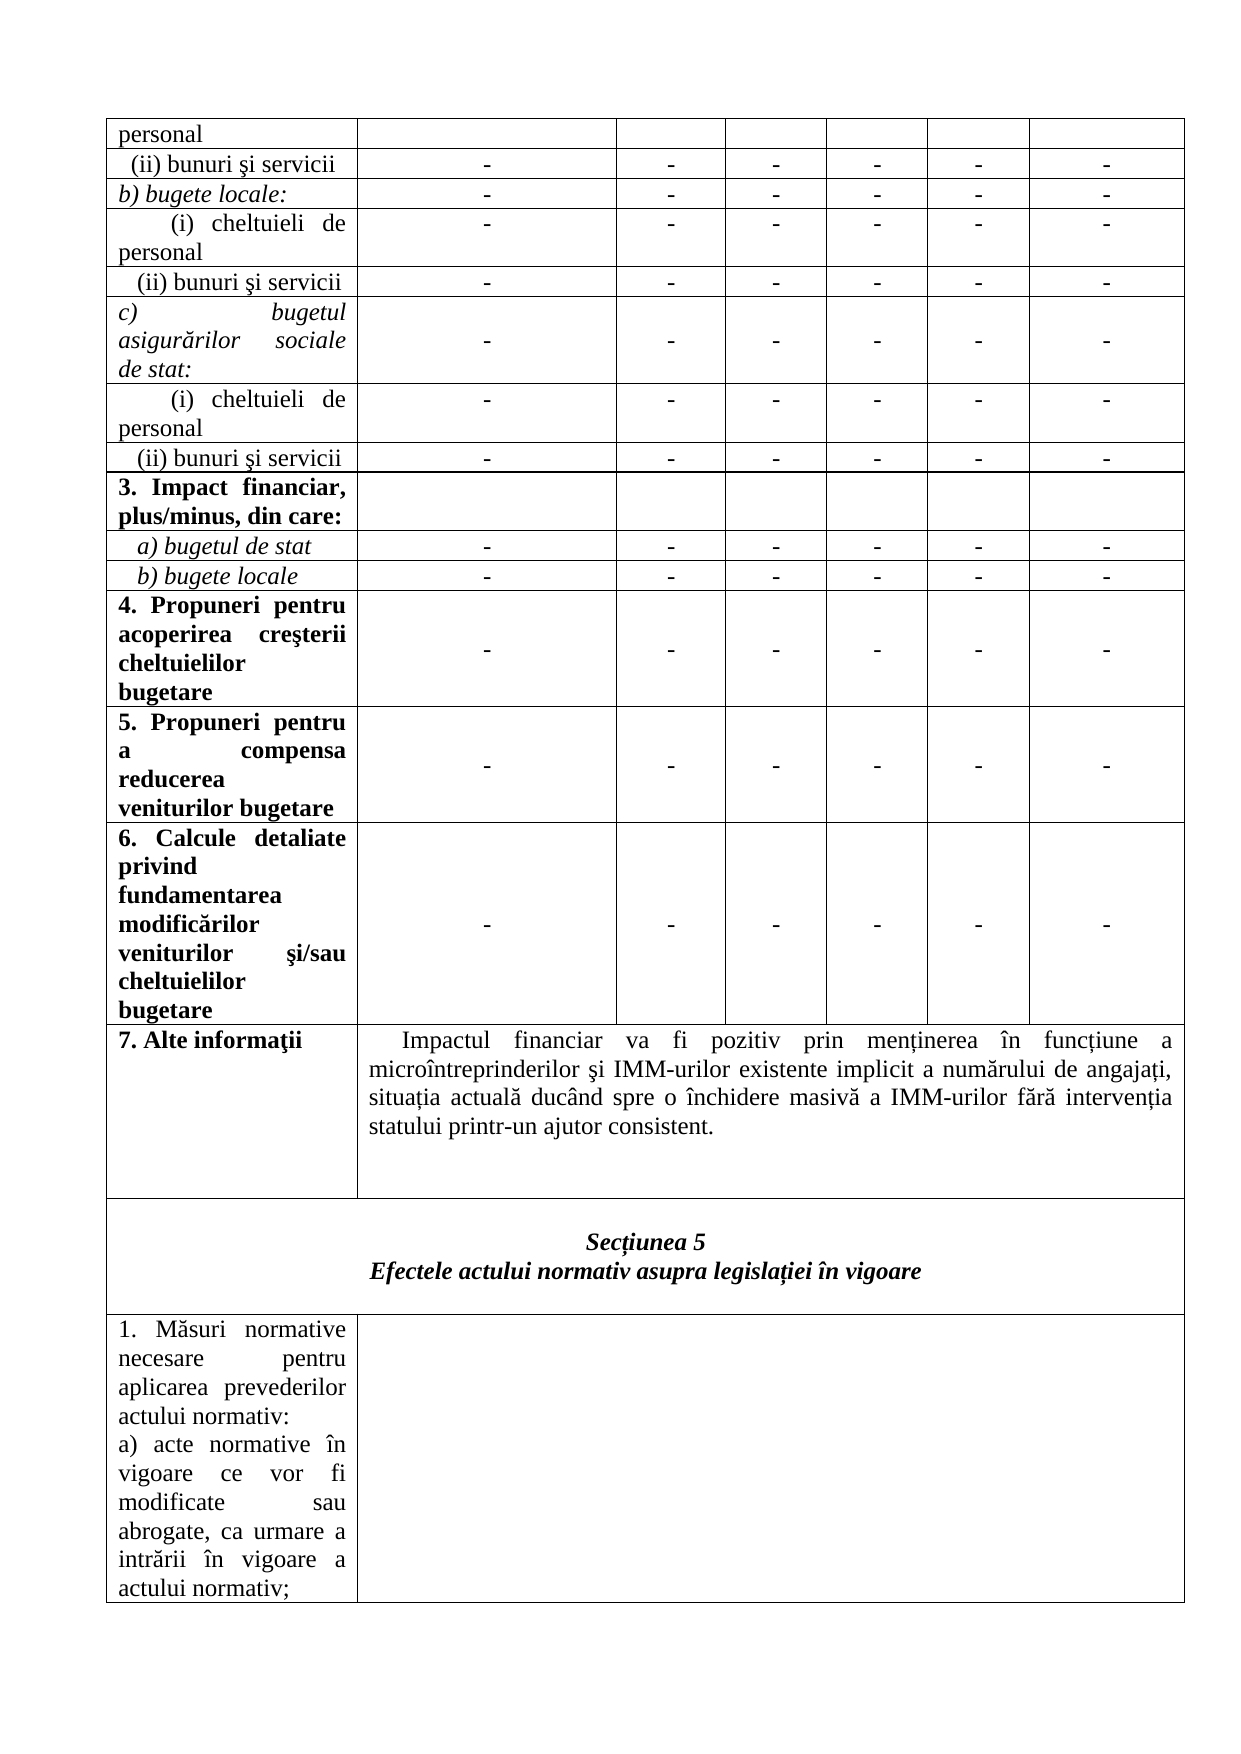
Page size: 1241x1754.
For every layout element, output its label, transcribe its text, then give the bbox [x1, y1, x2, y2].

table_cell - [617, 443, 725, 471]
table_cell - [358, 119, 616, 148]
table_cell - [1030, 443, 1184, 471]
table_cell - [1030, 561, 1184, 589]
table_cell - [827, 209, 927, 266]
table_cell - [827, 119, 927, 148]
table_cell (i) cheltuieli de personal [107, 384, 357, 442]
table_cell - [726, 591, 826, 706]
table_cell - [1030, 209, 1184, 266]
table_cell (ii) bunuri şi servicii [107, 443, 357, 471]
table_cell - [617, 707, 725, 822]
table_cell - [928, 179, 1029, 207]
table_cell - [928, 119, 1029, 148]
table_cell - [827, 591, 927, 706]
table_cell [928, 473, 1029, 530]
table_cell - [827, 823, 927, 1024]
table_cell - [726, 443, 826, 471]
table_cell - [928, 209, 1029, 266]
table_cell b) bugete locale: [107, 179, 357, 207]
table_cell - [1030, 707, 1184, 822]
table_cell 4. Propuneri pentru acoperirea creşterii cheltuielilor bugetare [107, 591, 357, 706]
table_cell 3. Impact financiar, plus/minus, din care: [107, 473, 357, 530]
table_cell - [617, 531, 725, 560]
table_cell - [1030, 297, 1184, 383]
table_cell [358, 473, 616, 530]
table_cell - [358, 149, 616, 178]
table_cell a) bugetul de stat [107, 531, 357, 560]
table_cell - [827, 707, 927, 822]
table_cell - [827, 149, 927, 178]
table_cell - [358, 591, 616, 706]
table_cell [107, 1315, 357, 1602]
table_cell [617, 473, 725, 530]
table_cell c) bugetul asigurărilor sociale de stat: [107, 297, 357, 383]
table_cell [1030, 473, 1184, 530]
table_cell - [726, 119, 826, 148]
table_cell - [358, 823, 616, 1024]
table_cell - [617, 384, 725, 442]
table_cell - [617, 591, 725, 706]
table_cell - [617, 209, 725, 266]
table_cell 6. Calcule detaliate privind fundamentarea modificărilor veniturilor şi/sau cheltuielilor bugetare [107, 823, 357, 1024]
table_cell - [928, 707, 1029, 822]
table_cell - [827, 443, 927, 471]
table_cell - [827, 531, 927, 560]
table_cell - [358, 297, 616, 383]
table_cell - [827, 384, 927, 442]
table_cell - [726, 823, 826, 1024]
table_cell - [726, 707, 826, 822]
table_cell - [928, 443, 1029, 471]
table_cell [726, 473, 826, 530]
table_cell - [726, 179, 826, 207]
table_cell [358, 1315, 1184, 1602]
table_cell - [1030, 531, 1184, 560]
table_cell - [726, 561, 826, 589]
table_cell - [1030, 267, 1184, 296]
table_cell - [617, 119, 725, 148]
table_cell - [726, 267, 826, 296]
table_cell - [358, 267, 616, 296]
table_cell - [726, 384, 826, 442]
table_cell - [358, 443, 616, 471]
table_cell - [1030, 384, 1184, 442]
table_cell - [617, 179, 725, 207]
table_cell - [617, 297, 725, 383]
table_cell - [358, 707, 616, 822]
table_cell - [726, 297, 826, 383]
table_cell - [617, 149, 725, 178]
table_cell - [358, 209, 616, 266]
table_cell - [1030, 179, 1184, 207]
table_cell - [617, 267, 725, 296]
table_cell (ii) bunuri şi servicii [107, 267, 357, 296]
table_cell 5. Propuneri pentru a compensa reducerea veniturilor bugetare [107, 707, 357, 822]
table_cell - [726, 149, 826, 178]
table_cell - [358, 384, 616, 442]
table_cell - [358, 179, 616, 207]
table_cell Impactul financiar va fi pozitiv prin menținerea în funcțiune a microîntreprinderilor şi IMM-urilor existente implicit a numărului de angajați, situația actuală ducând spre o închidere masivă a IMM-urilor fără intervenția statului printr-un ajutor consistent. [358, 1025, 1184, 1197]
table_cell - [827, 561, 927, 589]
table_cell - [827, 179, 927, 207]
table_cell - [617, 561, 725, 589]
table_cell (i) cheltuieli de personal [107, 209, 357, 266]
table_cell 7. Alte informaţii [107, 1025, 357, 1197]
table_cell b) bugete locale [107, 561, 357, 589]
table_cell - [1030, 591, 1184, 706]
table_cell - [358, 561, 616, 589]
table_cell - [928, 823, 1029, 1024]
table_cell - [726, 209, 826, 266]
table_cell [827, 473, 927, 530]
table_cell - [928, 384, 1029, 442]
table_cell - [358, 531, 616, 560]
table_cell - [928, 561, 1029, 589]
table_cell - [928, 267, 1029, 296]
table_cell - [1030, 149, 1184, 178]
table_cell - [928, 591, 1029, 706]
table_cell Secțiunea 5 Efectele actului normativ asupra legislației în vigoare [107, 1199, 1184, 1313]
table_cell - [827, 267, 927, 296]
table_cell - [1030, 823, 1184, 1024]
table_cell - [928, 297, 1029, 383]
table_cell - [726, 531, 826, 560]
table_cell - [928, 149, 1029, 178]
table_cell - [617, 823, 725, 1024]
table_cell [107, 119, 357, 148]
table_cell - [827, 297, 927, 383]
table_cell (ii) bunuri şi servicii [107, 149, 357, 178]
table_cell - [928, 531, 1029, 560]
table_cell - [1030, 119, 1184, 148]
